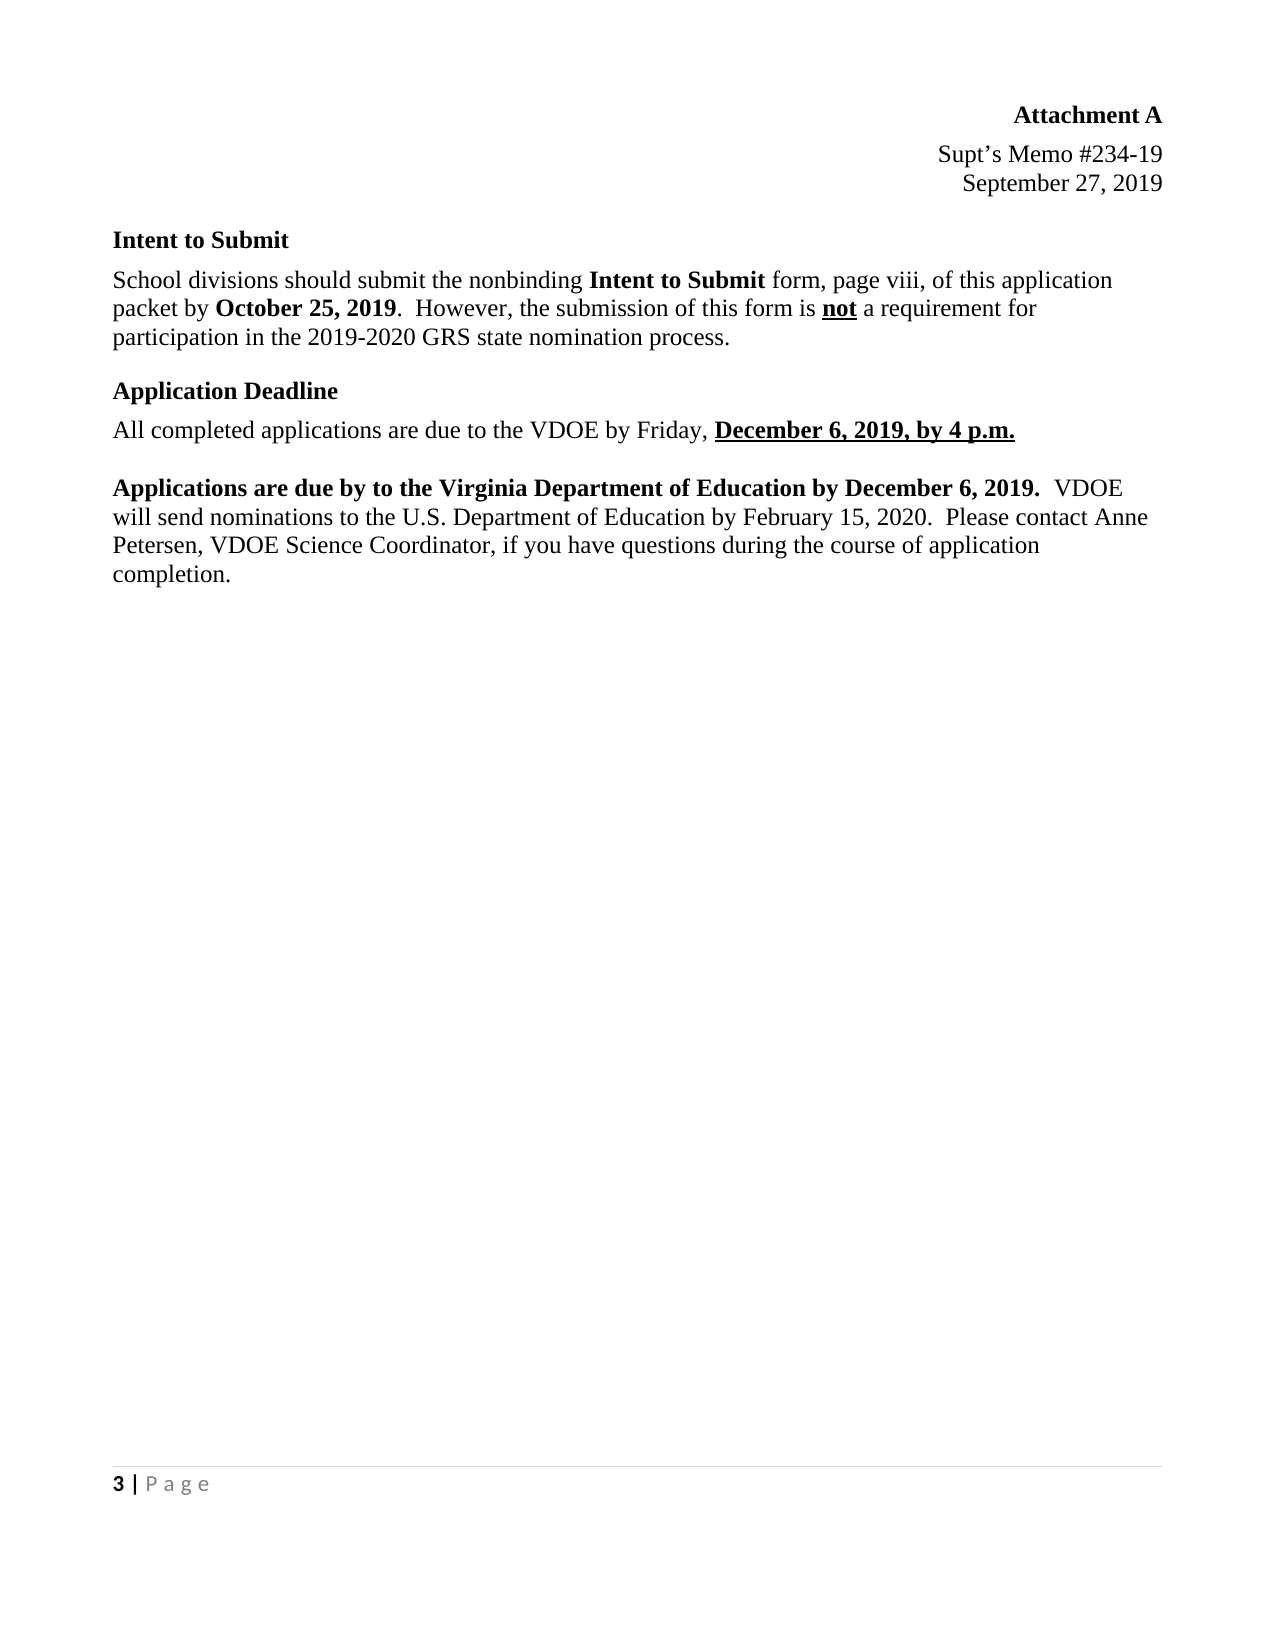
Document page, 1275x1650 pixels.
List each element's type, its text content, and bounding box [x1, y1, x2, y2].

text All completed applications are due to the VDOE by Friday, December 6, 2019, by 4 p.m. [112, 415, 1162, 444]
subtitle Intent to Submit [112, 226, 1162, 254]
text School divisions should submit the nonbinding Intent to Submit form, page viii, of this application packet by October 25, 2019. However, the submission of this form is not a requirement for participation in the 2019-2020 GRS state nomination process. [112, 265, 1162, 351]
text Applications are due by to the Virginia Department of Education by December 6, 2019. VDOE will send nominations to the U.S. Department of Education by February 15, 2020. Please contact Anne Petersen, VDOE Science Coordinator, if you have questions during the course of application completion. [112, 473, 1162, 588]
subtitle Application Deadline [112, 376, 1162, 405]
